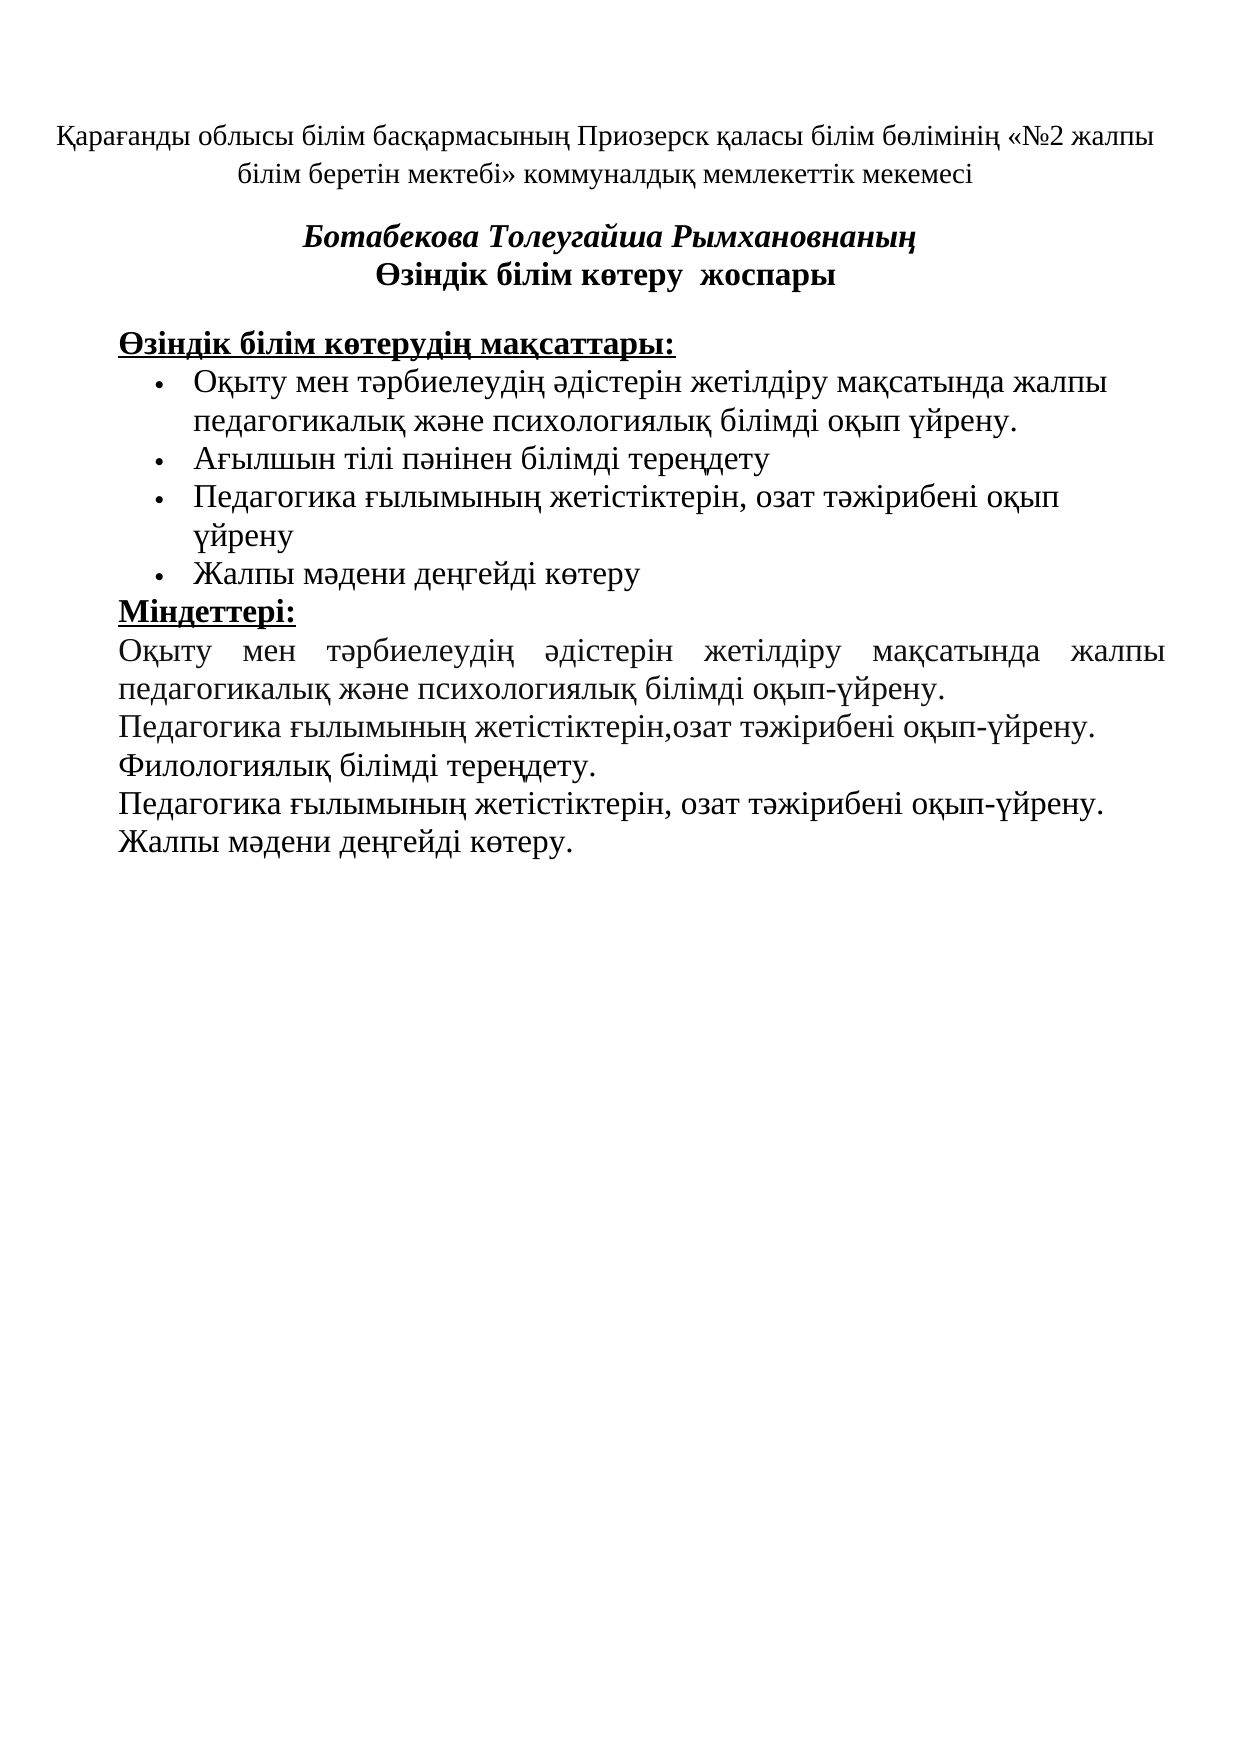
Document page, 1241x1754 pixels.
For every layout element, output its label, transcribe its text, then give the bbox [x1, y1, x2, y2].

text Оқыту мен тәрбиелеудің әдістерін жетілдіру мақсатында жалпы педагогикалық және психологиялық білімді оқып-үйрену. [118, 630, 1166, 707]
list Оқыту мен тәрбиелеудің әдістерін жетілдіру мақсатында жалпы педагогикалық және психологиялық білімді оқып үйрену. [156, 362, 1166, 438]
text Міндеттері: [118, 592, 1166, 630]
text Жалпы мәдени деңгейді көтеру. [118, 822, 1166, 860]
text Ботабекова Толеугайша Рымхановнаның [44, 216, 1166, 254]
list Жалпы мәдени деңгейді көтеру [156, 553, 1166, 592]
list Ағылшын тілі пәнінен білімді тереңдету [156, 438, 1166, 477]
text Өзіндік білім көтерудің мақсаттары: [118, 323, 1166, 362]
text Филологиялық білімді тереңдету. [103, 745, 1166, 783]
text Қарағанды облысы білім басқармасының Приозерск қаласы білім бөлімінің «№2 жалпы білім беретін мектебі» коммуналдық мемлекеттік мекемесі [44, 118, 1166, 190]
text Педагогика ғылымының жетістіктерін,озат тәжірибені оқып-үйрену. [118, 707, 1166, 745]
text Өзіндік білім көтеру жоспары [44, 254, 1166, 293]
list Педагогика ғылымының жетістіктерін, озат тәжірибені оқып үйрену [156, 477, 1166, 553]
text Педагогика ғылымының жетістіктерін, озат тәжірибені оқып-үйрену. [118, 783, 1166, 822]
